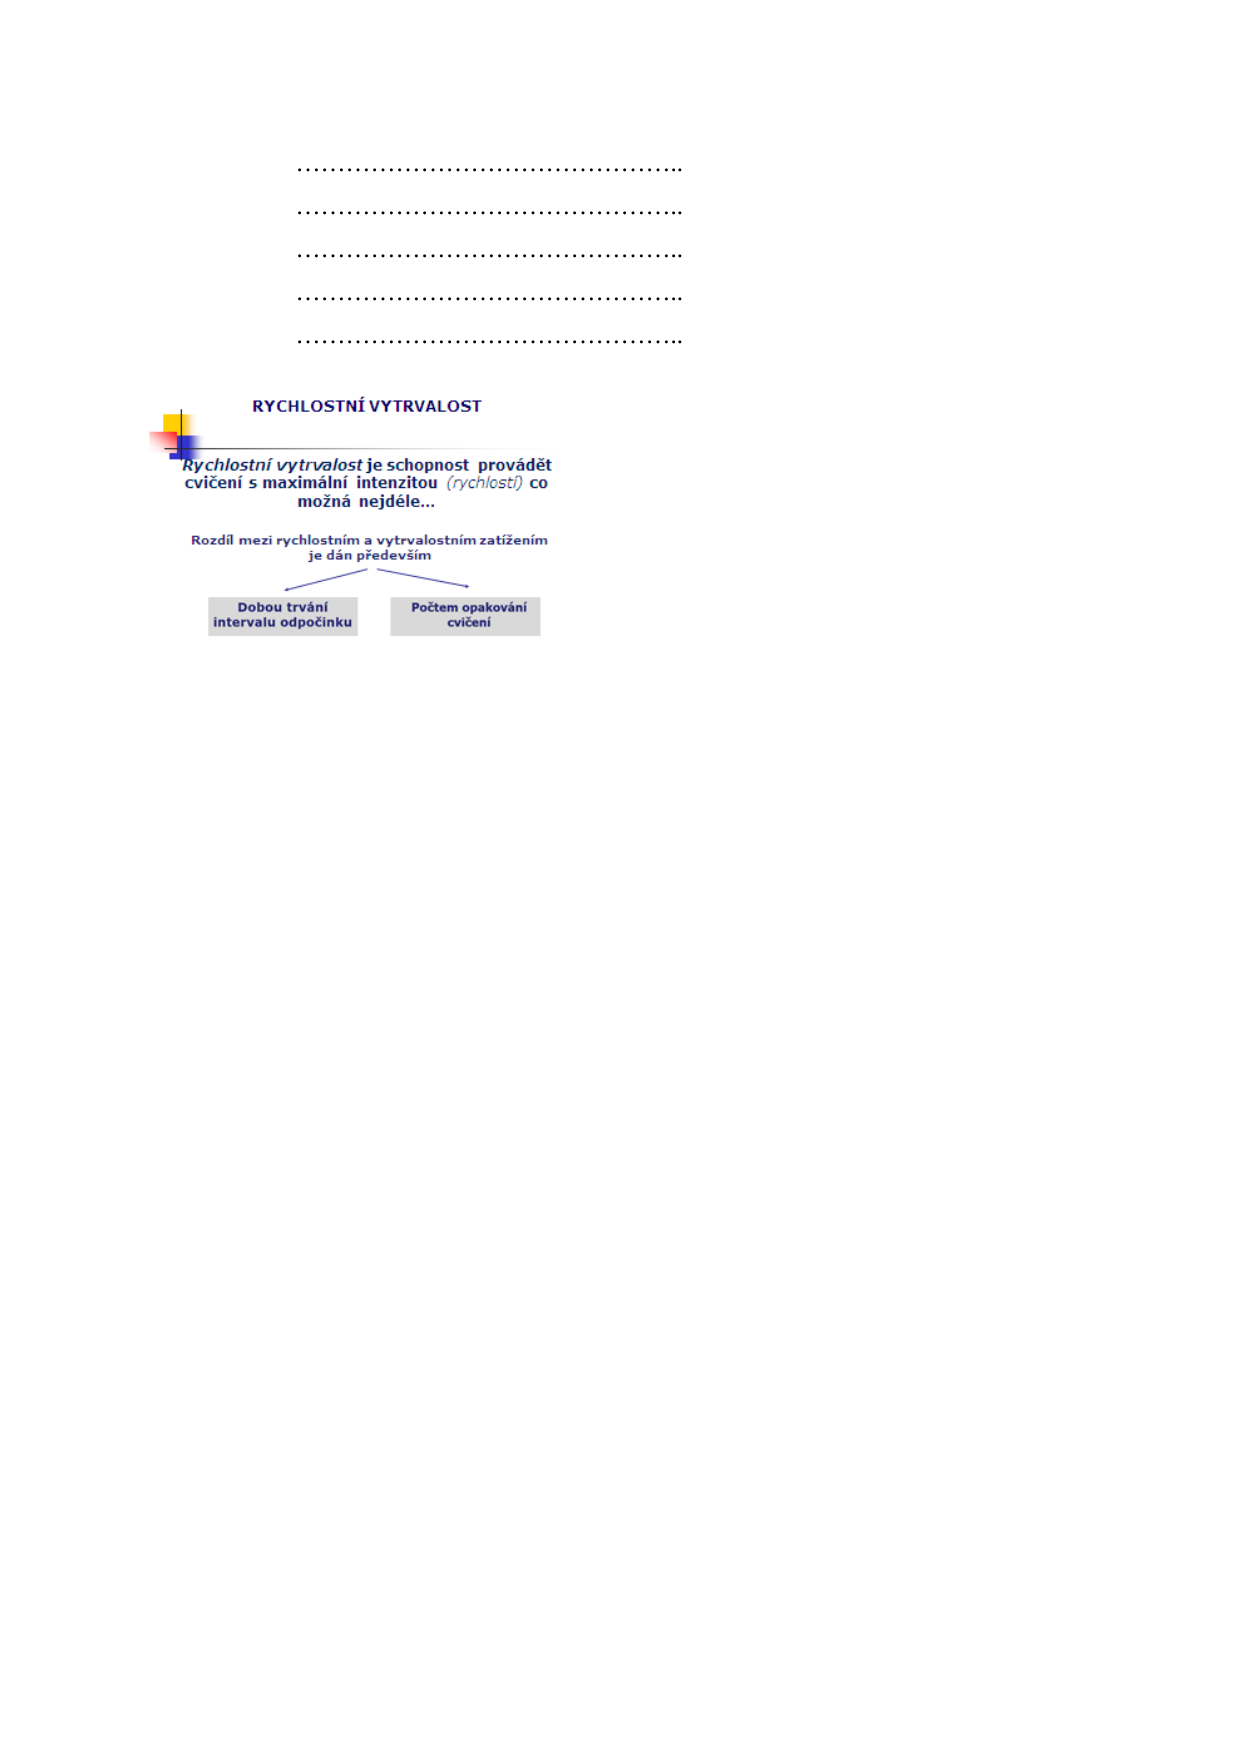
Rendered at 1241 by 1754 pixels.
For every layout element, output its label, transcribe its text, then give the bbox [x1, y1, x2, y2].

text ……………………………………….. [221, 320, 1093, 349]
text ……………………………………….. [221, 234, 1093, 263]
text ……………………………………….. [221, 148, 1093, 176]
picture [147, 363, 588, 691]
text ……………………………………….. [221, 191, 1093, 219]
text ……………………………………….. [221, 277, 1093, 306]
